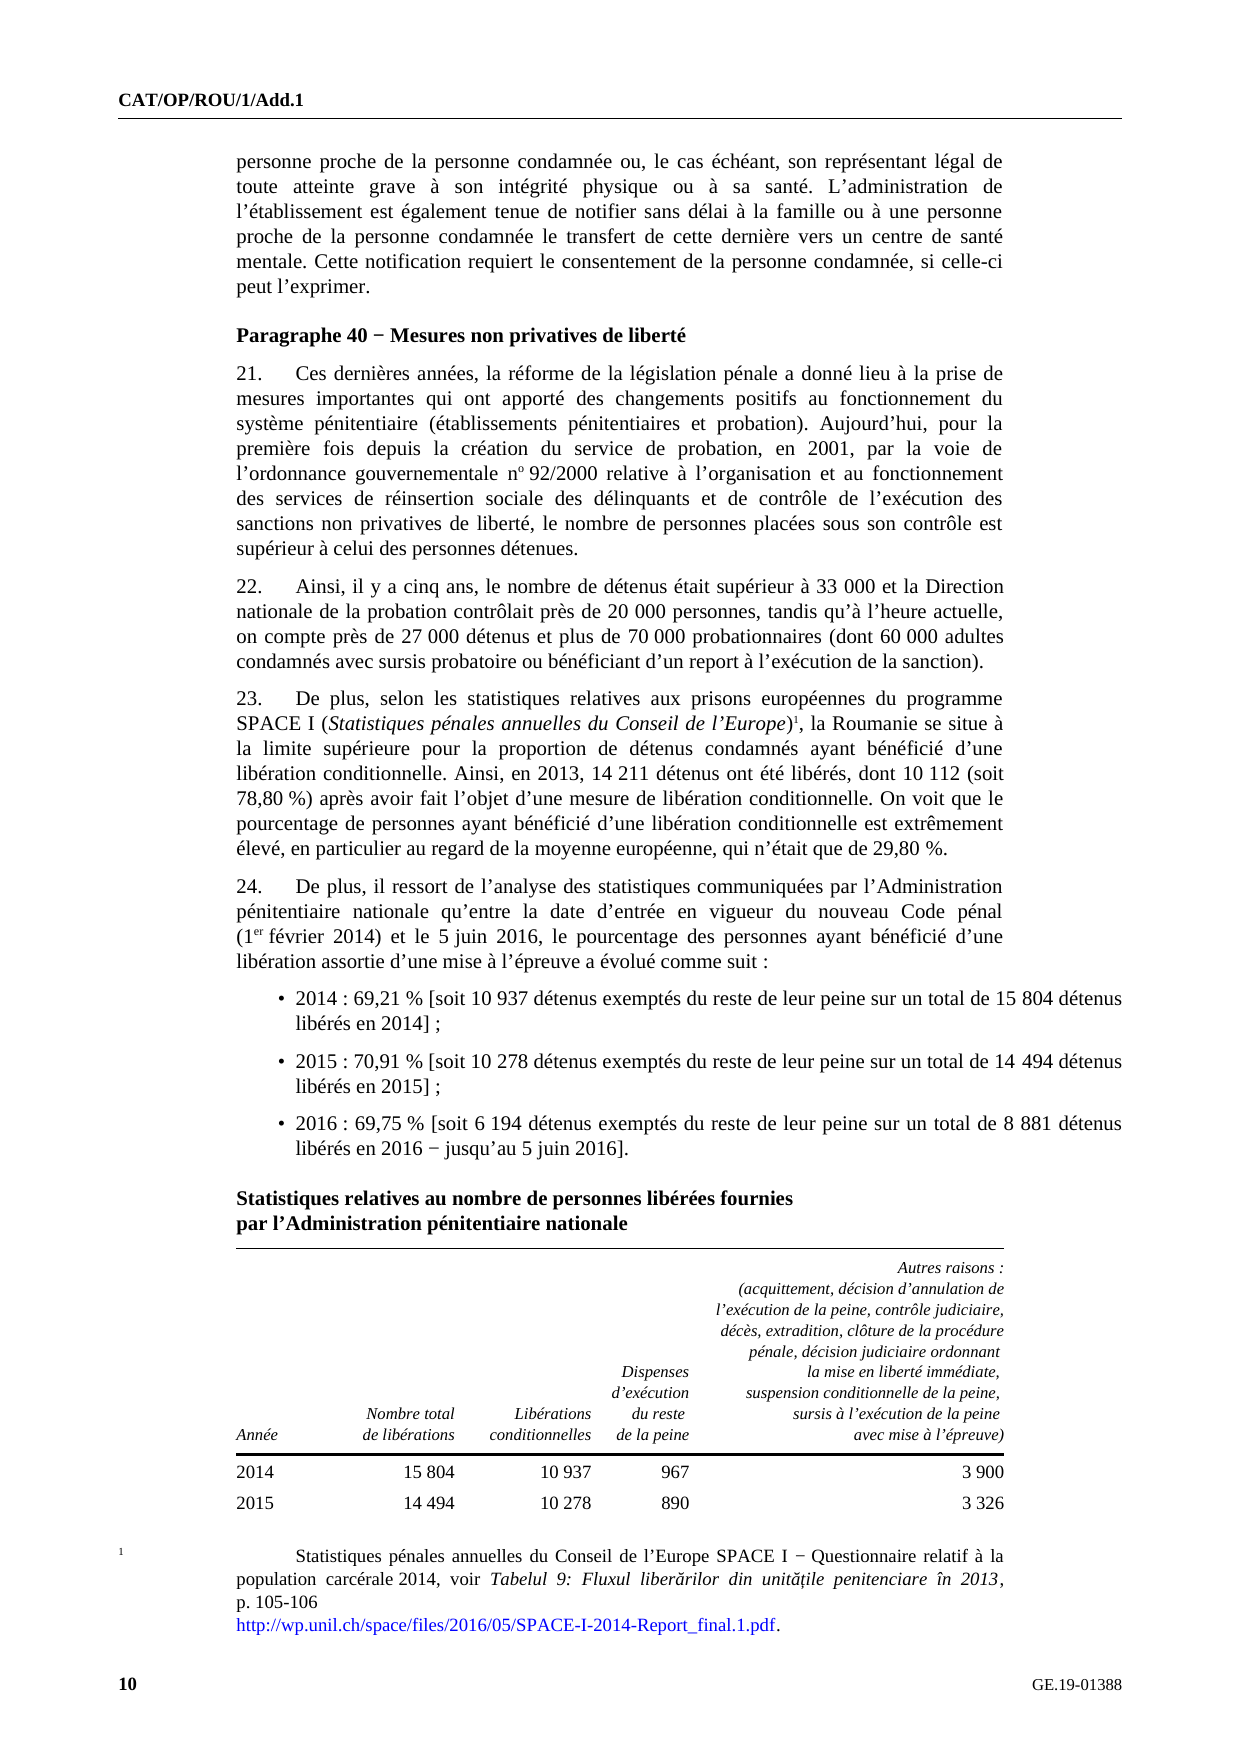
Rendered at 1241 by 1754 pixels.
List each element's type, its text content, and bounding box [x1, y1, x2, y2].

table_cell 967 [591, 1456, 689, 1487]
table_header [591, 1249, 689, 1453]
table_cell 3 900 [689, 1456, 1004, 1487]
table_cell 10 937 [455, 1456, 591, 1487]
text Paragraphe 40 − Mesures non privatives de liberté [118, 323, 1004, 348]
table_header Année [236, 1249, 349, 1453]
table_cell 10 278 [455, 1487, 591, 1518]
text 2014 : 69,21 % [soit 10 937 détenus exemptés du reste de leur peine sur un total de 15 804 détenus libérés en 2014] ; [278, 985, 1122, 1035]
table_cell 3 326 [689, 1487, 1004, 1518]
text 21. Ces dernières années, la réforme de la législation pénale a donné lieu à la prise de mesures importantes qui ont apporté des changements positifs au fonctionnement du système pénitentiaire (établissements pénitentiaires et probation). Aujourd’hui, pour la première fois depuis la création du service de probation, en 2001, par la voie de l’ordonnance gouvernementale no 92/2000 relative à l’organisation et au fonctionnement des services de réinsertion sociale des délinquants et de contrôle de l’exécution des sanctions non privatives de liberté, le nombre de personnes placées sous son contrôle est supérieur à celui des personnes détenues. [236, 360, 1004, 560]
table_header Nombre total de libérations [350, 1249, 454, 1453]
text Statistiques relatives au nombre de personnes libérées fournies par l’Administration pénitentiaire nationale [118, 1185, 1004, 1235]
table_header Libérations conditionnelles [455, 1249, 591, 1453]
text 2015 : 70,91 % [soit 10 278 détenus exemptés du reste de leur peine sur un total de 14 494 détenus libérés en 2015] ; [278, 1048, 1122, 1098]
table_cell 15 804 [350, 1456, 454, 1487]
text 2016 : 69,75 % [soit 6 194 détenus exemptés du reste de leur peine sur un total de 8 881 détenus libérés en 2016 − jusqu’au 5 juin 2016]. [278, 1110, 1122, 1160]
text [236, 148, 1004, 298]
table_cell 890 [591, 1487, 689, 1518]
table_cell 2014 [236, 1456, 349, 1487]
table_cell 14 494 [350, 1487, 454, 1518]
text 23. De plus, selon les statistiques relatives aux prisons européennes du programme SPACE I (Statistiques pénales annuelles du Conseil de l’Europe), la Roumanie se situe à la limite supérieure pour la proportion de détenus condamnés ayant bénéficié d’une libération conditionnelle. Ainsi, en 2013, 14 211 détenus ont été libérés, dont 10 112 (soit 78,80 %) après avoir fait l’objet d’une mesure de libération conditionnelle. On voit que le pourcentage de personnes ayant bénéficié d’une libération conditionnelle est extrêmement élevé, en particulier au regard de la moyenne européenne, qui n’était que de 29,80 %. [236, 685, 1004, 860]
table_cell 2015 [236, 1487, 349, 1518]
text 22. Ainsi, il y a cinq ans, le nombre de détenus était supérieur à 33 000 et la Direction nationale de la probation contrôlait près de 20 000 personnes, tandis qu’à l’heure actuelle, on compte près de 27 000 détenus et plus de 70 000 probationnaires (dont 60 000 adultes condamnés avec sursis probatoire ou bénéficiant d’un report à l’exécution de la sanction). [236, 573, 1004, 673]
text 24. De plus, il ressort de l’analyse des statistiques communiquées par l’Administration pénitentiaire nationale qu’entre la date d’entrée en vigueur du nouveau Code pénal (1er février 2014) et le 5 juin 2016, le pourcentage des personnes ayant bénéficié d’une libération assortie d’une mise à l’épreuve a évolué comme suit : [236, 873, 1004, 973]
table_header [689, 1249, 1004, 1453]
